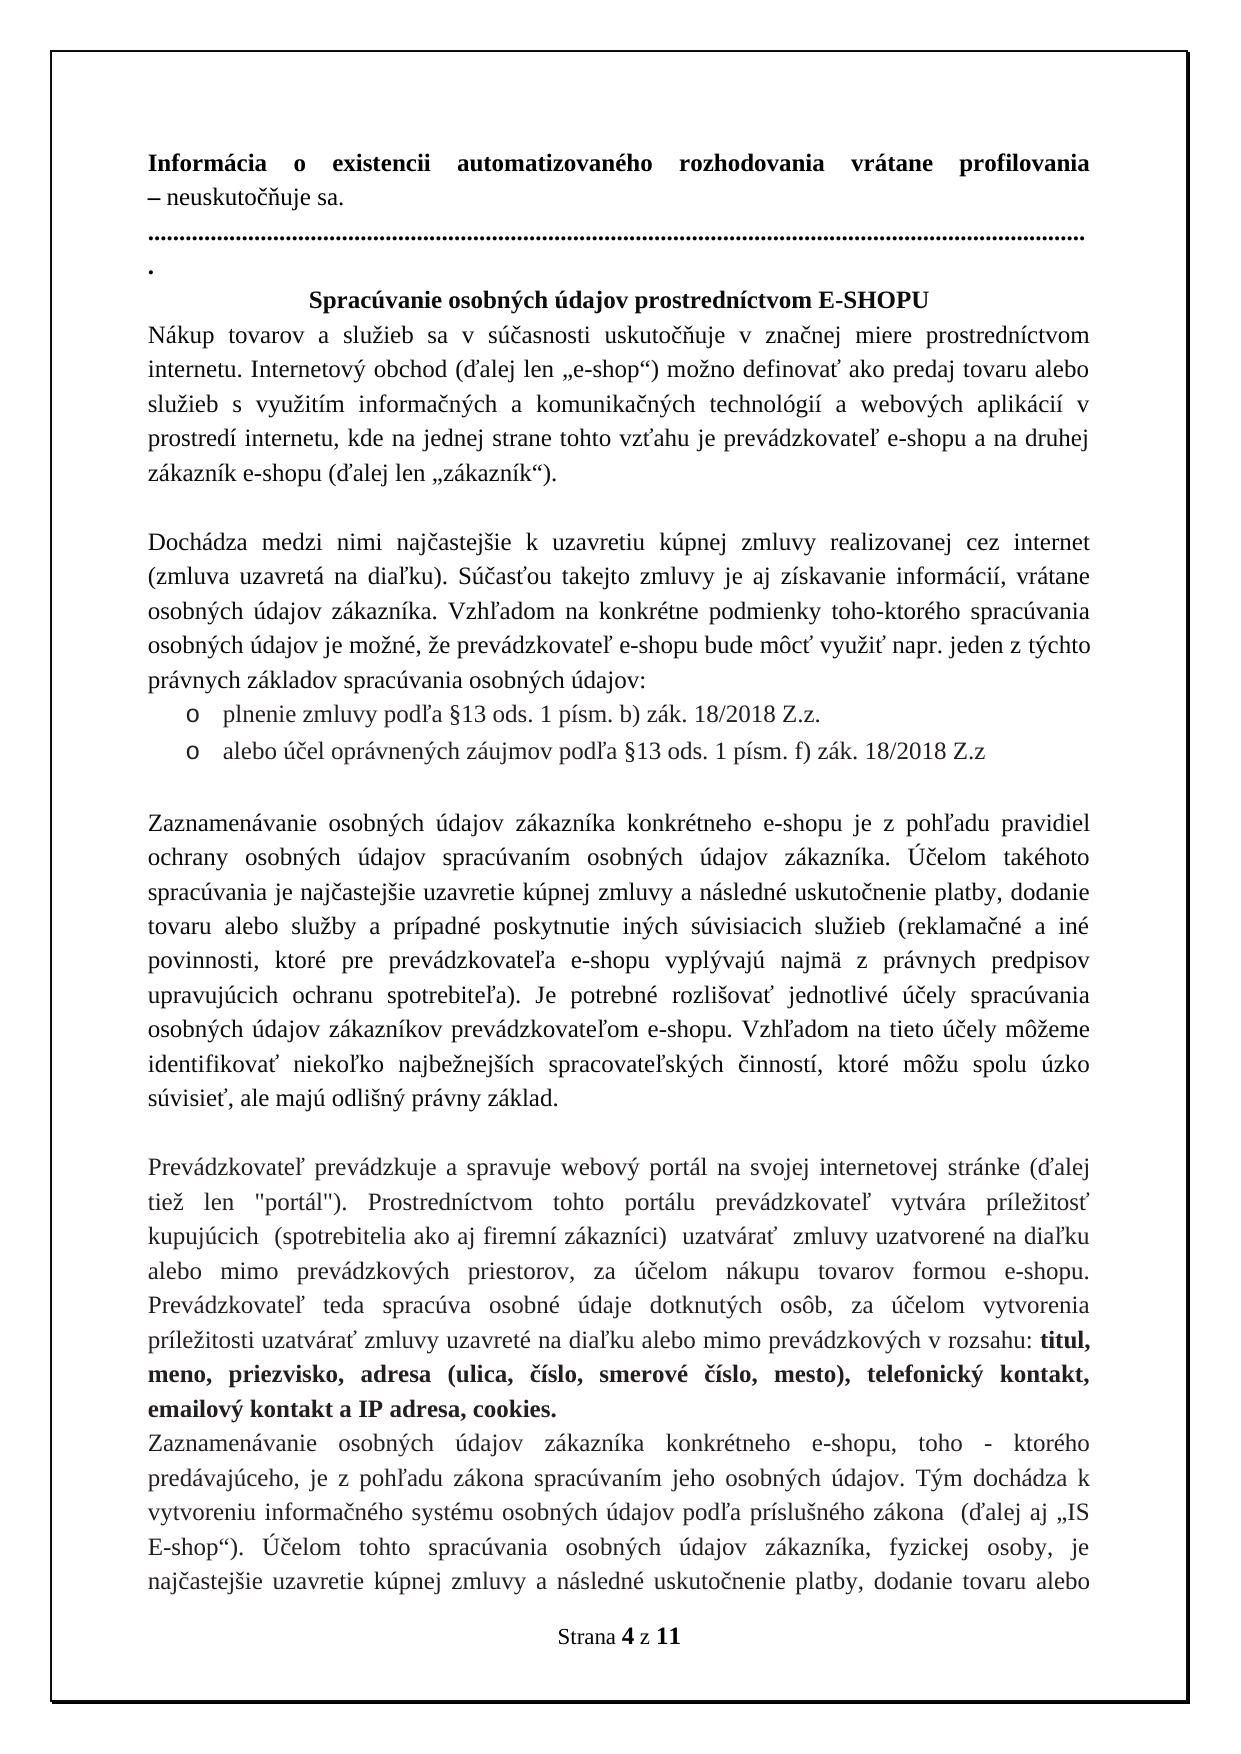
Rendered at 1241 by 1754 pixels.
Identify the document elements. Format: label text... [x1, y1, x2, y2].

text ....................................................................................................................................................... [148, 217, 1091, 280]
list plnenie zmluvy podľa §13 ods. 1 písm. b) zák. 18/2018 Z.z. [185, 699, 1091, 730]
list alebo účel oprávnených záujmov podľa §13 ods. 1 písm. f) zák. 18/2018 Z.z [185, 736, 1091, 767]
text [148, 1428, 1091, 1595]
text Spracúvanie osobných údajov prostredníctvom E-SHOPU [148, 286, 1091, 314]
text Zaznamenávanie osobných údajov zákazníka konkrétneho e-shopu je z pohľadu pravidiel ochrany osobných údajov spracúvaním osobných údajov zákazníka. Účelom takéhoto spracúvania je najčastejšie uzavretie kúpnej zmluvy a následné uskutočnenie platby, dodanie tovaru alebo služby a prípadné poskytnutie iných súvisiacich služieb (reklamačné a iné povinnosti, ktoré pre prevádzkovateľa e-shopu vyplývajú najmä z právnych predpisov upravujúcich ochranu spotrebiteľa). Je potrebné rozlišovať jednotlivé účely spracúvania osobných údajov zákazníkov prevádzkovateľom e-shopu. Vzhľadom na tieto účely môžeme identifikovať niekoľko najbežnejších spracovateľských činností, ktoré môžu spolu úzko súvisieť, ale majú odlišný právny základ. [148, 808, 1091, 1112]
text Dochádza medzi nimi najčastejšie k uzavretiu kúpnej zmluvy realizovanej cez internet (zmluva uzavretá na diaľku). Súčasťou takejto zmluvy je aj získavanie informácií, vrátane osobných údajov zákazníka. Vzhľadom na konkrétne podmienky toho-ktorého spracúvania osobných údajov je možné, že prevádzkovateľ e-shopu bude môcť využiť napr. jeden z týchto právnych základov spracúvania osobných údajov: [148, 527, 1091, 693]
text Informácia o existencii automatizovaného rozhodovania vrátane profilovania – neuskutočňuje sa. [148, 148, 1091, 211]
text Prevádzkovateľ prevádzkuje a spravuje webový portál na svojej internetovej stránke (ďalej tiež len "portál"). Prostredníctvom tohto portálu prevádzkovateľ vytvára príležitosť kupujúcich (spotrebitelia ako aj firemní zákazníci) uzatvárať zmluvy uzatvorené na diaľku alebo mimo prevádzkových priestorov, za účelom nákupu tovarov formou e-shopu. Prevádzkovateľ teda spracúva osobné údaje dotknutých osôb, za účelom vytvorenia príležitosti uzatvárať zmluvy uzavreté na diaľku alebo mimo prevádzkových v rozsahu: titul, meno, priezvisko, adresa (ulica, číslo, smerové číslo, mesto), telefonický kontakt, emailový kontakt a IP adresa, cookies. [148, 1152, 1091, 1423]
text Nákup tovarov a služieb sa v súčasnosti uskutočňuje v značnej miere prostredníctvom internetu. Internetový obchod (ďalej len „e-shop“) možno definovať ako predaj tovaru alebo služieb s využitím informačných a komunikačných technológií a webových aplikácií v prostredí internetu, kde na jednej strane tohto vzťahu je prevádzkovateľ e-shopu a na druhej zákazník e-shopu (ďalej len „zákazník“). [148, 320, 1091, 487]
